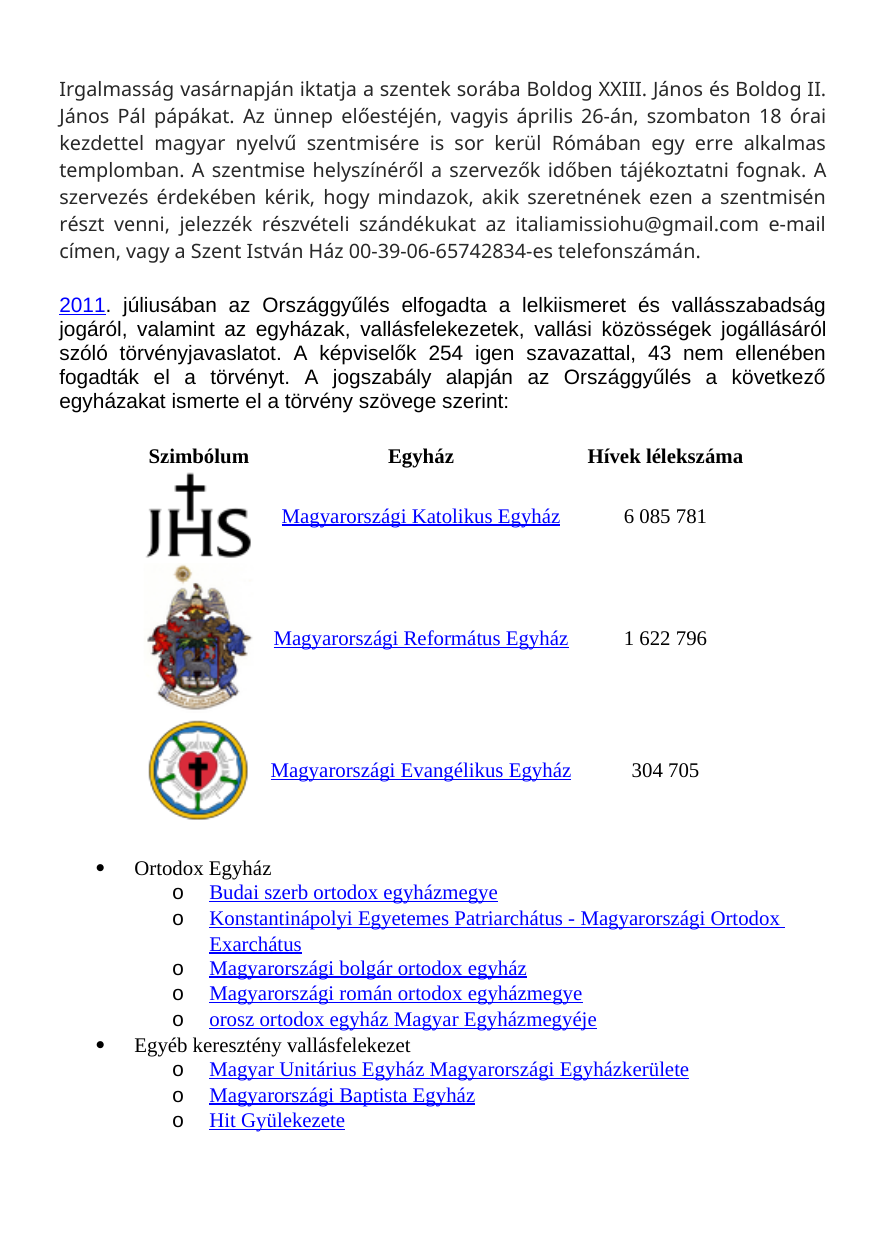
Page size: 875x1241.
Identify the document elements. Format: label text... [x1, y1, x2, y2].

list Egyéb keresztény vallásfelekezet [97, 1033, 827, 1057]
table_cell [136, 562, 261, 714]
list Magyarországi román ortodox egyházmegye [172, 981, 827, 1007]
list Magyarországi Baptista Egyház [172, 1083, 827, 1108]
list Budai szerb ortodox egyházmegye [172, 880, 827, 906]
table_cell [136, 469, 261, 562]
table_header Szimbólum [136, 442, 261, 469]
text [59, 75, 827, 264]
text 2011. júliusában az Országgyűlés elfogadta a lelkiismeret és vallásszabadság jogáról, valamint az egyházak, vallásfelekezetek, vallási közösségek jogállásáról szóló törvényjavaslatot. A képviselők 254 igen szavazattal, 43 nem ellenében fogadták el a törvényt. A jogszabály alapján az Országgyűlés a következő egyházakat ismerte el a törvény szövege szerint: [59, 293, 827, 413]
table_header Hívek lélekszáma [580, 442, 750, 469]
picture [143, 563, 254, 713]
table_cell Magyarországi Katolikus Egyház [261, 469, 580, 562]
table_cell 304 705 [580, 714, 750, 827]
list Ortodox Egyház [97, 856, 827, 880]
list Magyarországi bolgár ortodox egyház [172, 956, 827, 981]
table_cell 6 085 781 [580, 469, 750, 562]
list orosz ortodox egyház Magyar Egyházmegyéje [172, 1007, 827, 1033]
table_cell Magyarországi Református Egyház [261, 562, 580, 714]
picture [143, 715, 254, 826]
table_cell 1 622 796 [580, 562, 750, 714]
list Konstantinápolyi Egyetemes Patriarchátus - Magyarországi Ortodox Exarchátus [172, 906, 827, 956]
picture [143, 470, 254, 561]
list Magyar Unitárius Egyház Magyarországi Egyházkerülete [172, 1057, 827, 1083]
table_cell Magyarországi Evangélikus Egyház [261, 714, 580, 827]
table_cell [136, 714, 261, 827]
table_header Egyház [261, 442, 580, 469]
list Hit Gyülekezete [172, 1108, 827, 1134]
